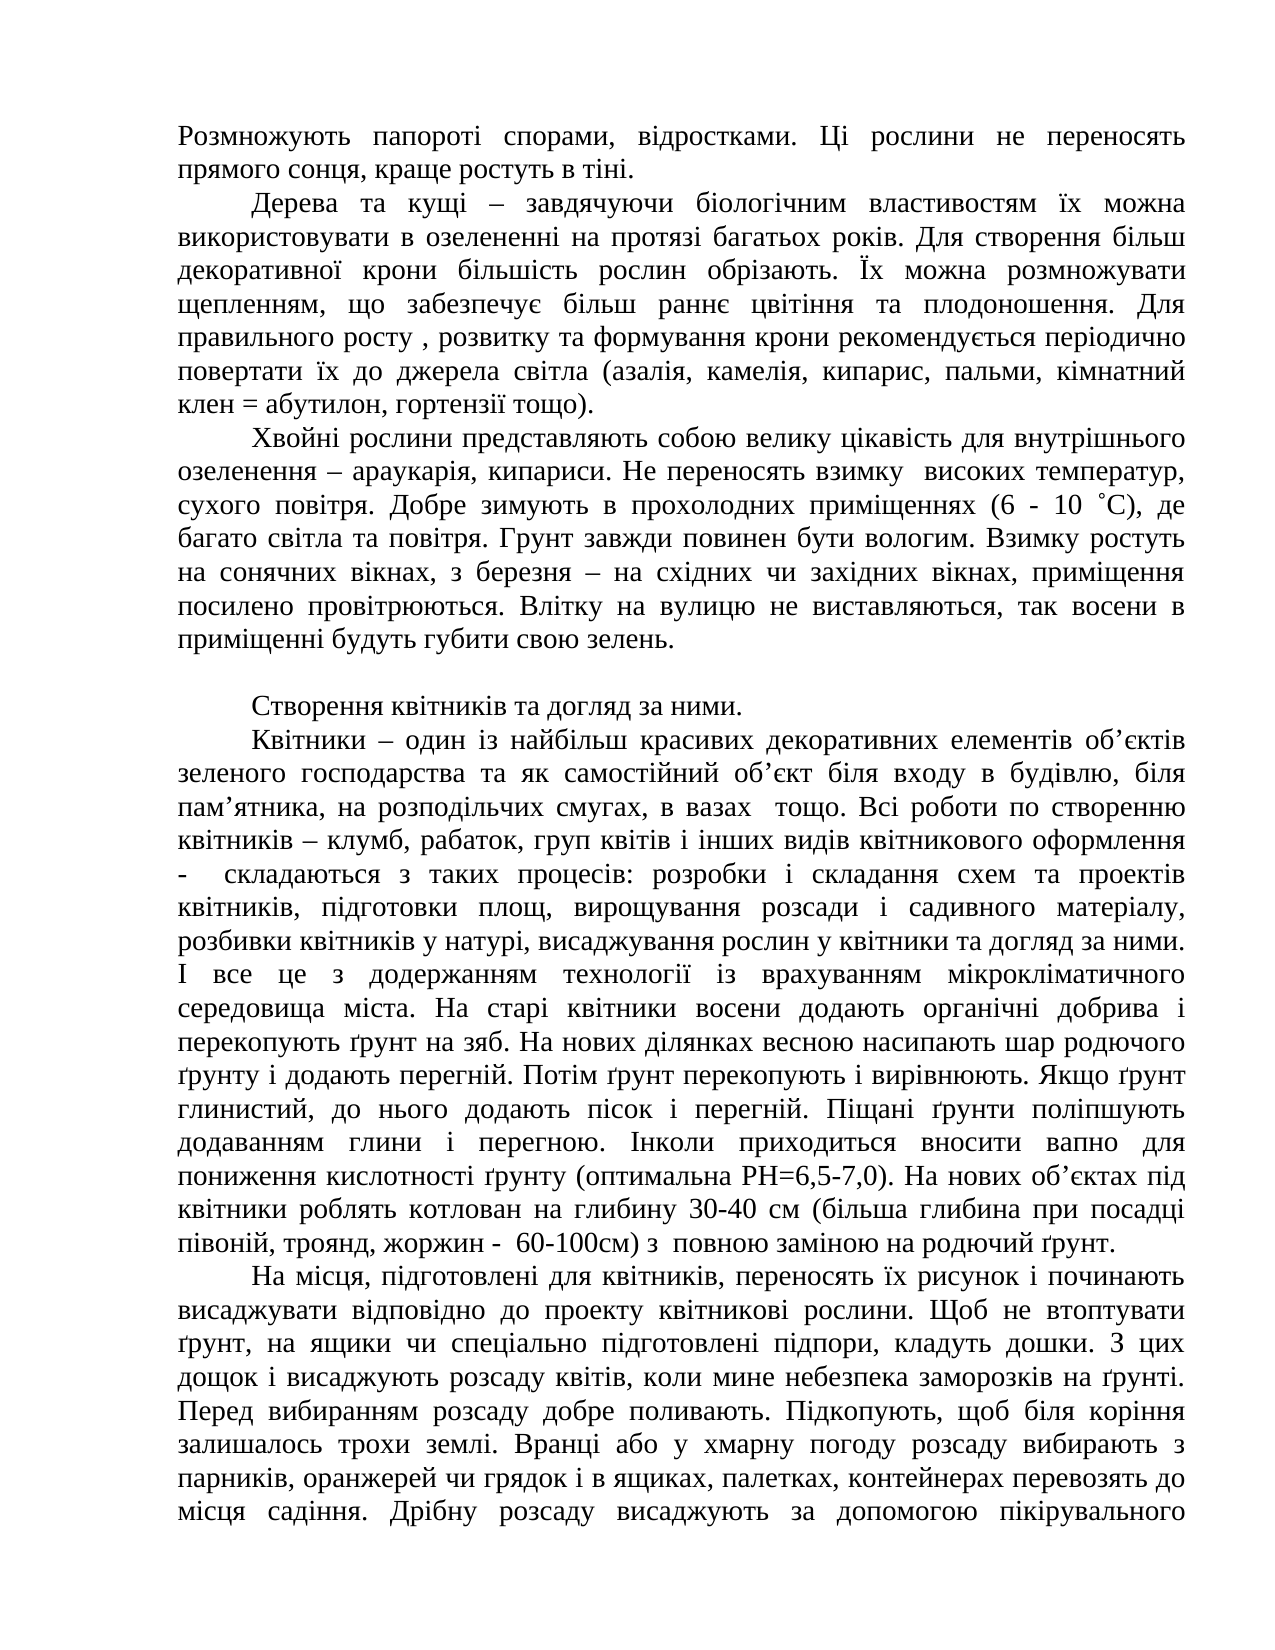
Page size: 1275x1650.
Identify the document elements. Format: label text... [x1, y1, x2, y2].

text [177, 118, 1186, 185]
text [177, 1258, 1186, 1527]
text Хвойні рослини представляють собою велику цікавість для внутрішнього озеленення – араукарія, кипариси. Не переносять взимку високих температур, сухого повітря. Добре зимують в прохолодних приміщеннях (6 - 10 ˚С), де багато світла та повітря. Грунт завжди повинен бути вологим. Взимку ростуть на сонячних вікнах, з березня – на східних чи західних вікнах, приміщення посилено провітрюються. Влітку на вулицю не виставляються, так восени в приміщенні будуть губити свою зелень. [177, 420, 1186, 655]
text Дерева та кущі – завдячуючи біологічним властивостям їх можна використовувати в озелененні на протязі багатьох років. Для створення більш декоративної крони більшість рослин обрізають. Їх можна розмножувати щепленням, що забезпечує більш раннє цвітіння та плодоношення. Для правильного росту , розвитку та формування крони рекомендується періодично повертати їх до джерела світла (азалія, камелія, кипарис, пальми, кімнатний клен = абутилон, гортензії тощо). [177, 185, 1186, 420]
text Створення квітників та догляд за ними. [177, 688, 1186, 722]
text Квітники – один із найбільш красивих декоративних елементів об’єктів зеленого господарства та як самостійний об’єкт біля входу в будівлю, біля пам’ятника, на розподільчих смугах, в вазах тощо. Всі роботи по створенню квітників – клумб, рабаток, груп квітів і інших видів квітникового оформлення - складаються з таких процесів: розробки і складання схем та проектів квітників, підготовки площ, вирощування розсади і садивного матеріалу, розбивки квітників у натурі, висаджування рослин у квітники та догляд за ними. І все це з додержанням технології із врахуванням мікрокліматичного середовища міста. На старі квітники восени додають органічні добрива і перекопують ґрунт на зяб. На нових ділянках весною насипають шар родючого ґрунту і додають перегній. Потім ґрунт перекопують і вирівнюють. Якщо ґрунт глинистий, до нього додають пісок і перегній. Піщані ґрунти поліпшують додаванням глини і перегною. Інколи приходиться вносити вапно для пониження кислотності ґрунту (оптимальна РН=6,5-7,0). На нових об’єктах під квітники роблять котлован на глибину 30-40 см (більша глибина при посадці півоній, троянд, жоржин - 60-100см) з повною заміною на родючий ґрунт. [177, 722, 1186, 1258]
